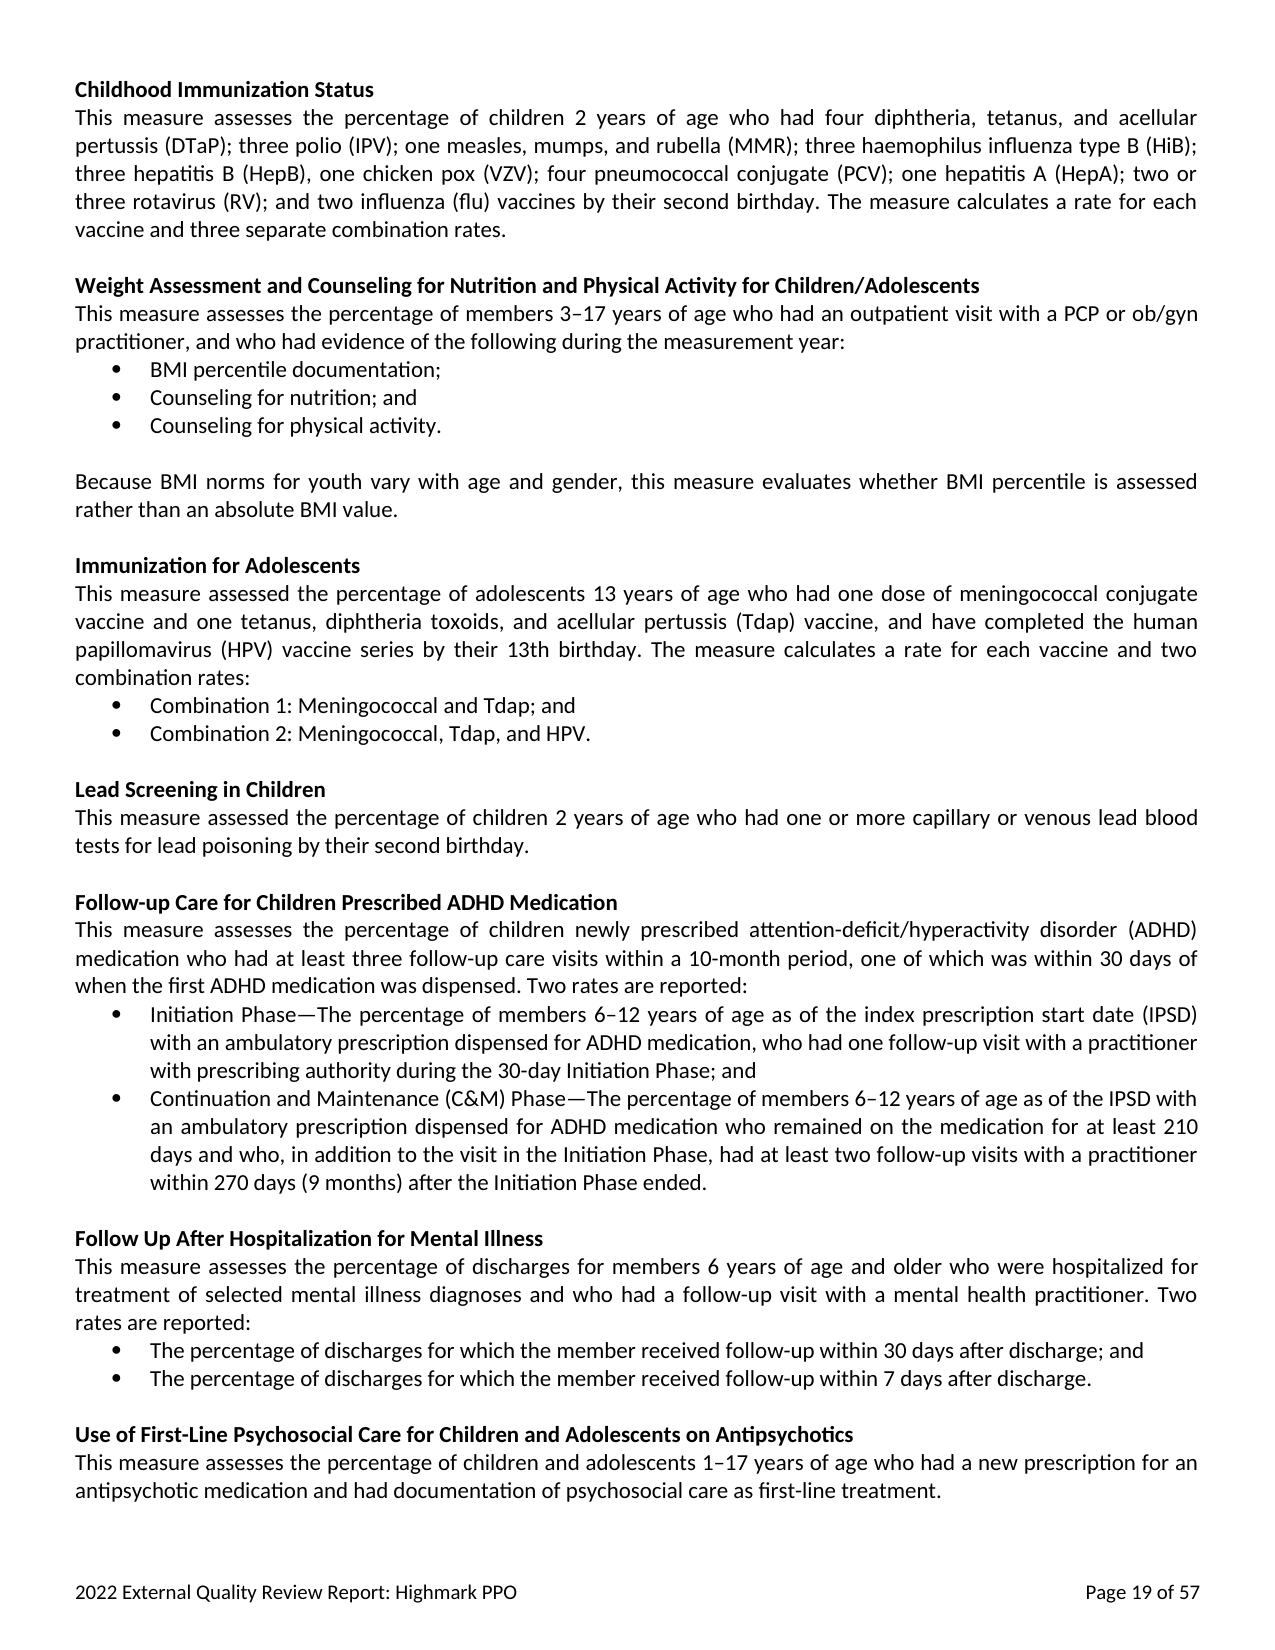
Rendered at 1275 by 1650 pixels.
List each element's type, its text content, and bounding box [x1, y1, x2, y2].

list BMI percentile documentation; [112, 355, 1200, 383]
list This measure assesses the percentage of discharges for members 6 years of age and older who were hospitalized for treatment of selected mental illness diagnoses and who had a follow-up visit with a mental health practitioner. Two rates are reported: [75, 1252, 1200, 1336]
list Use of First-Line Psychosocial Care for Children and Adolescents on Antipsychotics [75, 1420, 1200, 1448]
list This measure assesses the percentage of children and adolescents 1–17 years of age who had a new prescription for an antipsychotic medication and had documentation of psychosocial care as first-line treatment. [75, 1448, 1200, 1504]
text This measure assesses the percentage of children 2 years of age who had four diphtheria, tetanus, and acellular pertussis (DTaP); three polio (IPV); one measles, mumps, and rubella (MMR); three haemophilus influenza type B (HiB); three hepatitis B (HepB), one chicken pox (VZV); four pneumococcal conjugate (PCV); one hepatitis A (HepA); two or three rotavirus (RV); and two influenza (flu) vaccines by their second birthday. The measure calculates a rate for each vaccine and three separate combination rates. [75, 103, 1200, 243]
text Immunization for Adolescents [75, 551, 1200, 579]
list Combination 1: Meningococcal and Tdap; and [112, 691, 1200, 719]
text This measure assesses the percentage of children newly prescribed attention-deficit/hyperactivity disorder (ADHD) medication who had at least three follow-up care visits within a 10-month period, one of which was within 30 days of when the first ADHD medication was dispensed. Two rates are reported: [75, 916, 1200, 1000]
list Initiation Phase—The percentage of members 6–12 years of age as of the index prescription start date (IPSD) with an ambulatory prescription dispensed for ADHD medication, who had one follow-up visit with a practitioner with prescribing authority during the 30-day Initiation Phase; and [112, 1000, 1200, 1084]
list Counseling for nutrition; and [112, 383, 1200, 411]
text Childhood Immunization Status [75, 75, 1200, 103]
list Follow Up After Hospitalization for Mental Illness [75, 1224, 1200, 1252]
list Continuation and Maintenance (C&M) Phase—The percentage of members 6–12 years of age as of the IPSD with an ambulatory prescription dispensed for ADHD medication who remained on the medication for at least 210 days and who, in addition to the visit in the Initiation Phase, had at least two follow-up visits with a practitioner within 270 days (9 months) after the Initiation Phase ended. [112, 1084, 1200, 1196]
list The percentage of discharges for which the member received follow-up within 30 days after discharge; and [112, 1336, 1200, 1364]
text This measure assessed the percentage of children 2 years of age who had one or more capillary or venous lead blood tests for lead poisoning by their second birthday. [75, 803, 1200, 859]
text Weight Assessment and Counseling for Nutrition and Physical Activity for Children/Adolescents [75, 271, 1200, 299]
list The percentage of discharges for which the member received follow-up within 7 days after discharge. [112, 1364, 1200, 1392]
text This measure assessed the percentage of adolescents 13 years of age who had one dose of meningococcal conjugate vaccine and one tetanus, diphtheria toxoids, and acellular pertussis (Tdap) vaccine, and have completed the human papillomavirus (HPV) vaccine series by their 13th birthday. The measure calculates a rate for each vaccine and two combination rates: [75, 579, 1200, 691]
text This measure assesses the percentage of members 3–17 years of age who had an outpatient visit with a PCP or ob/gyn practitioner, and who had evidence of the following during the measurement year: [75, 299, 1200, 355]
list Counseling for physical activity. [112, 411, 1200, 439]
text Lead Screening in Children [75, 776, 1200, 803]
text Because BMI norms for youth vary with age and gender, this measure evaluates whether BMI percentile is assessed rather than an absolute BMI value. [75, 467, 1200, 523]
list Combination 2: Meningococcal, Tdap, and HPV. [112, 719, 1200, 747]
text Follow-up Care for Children Prescribed ADHD Medication [75, 888, 1200, 916]
